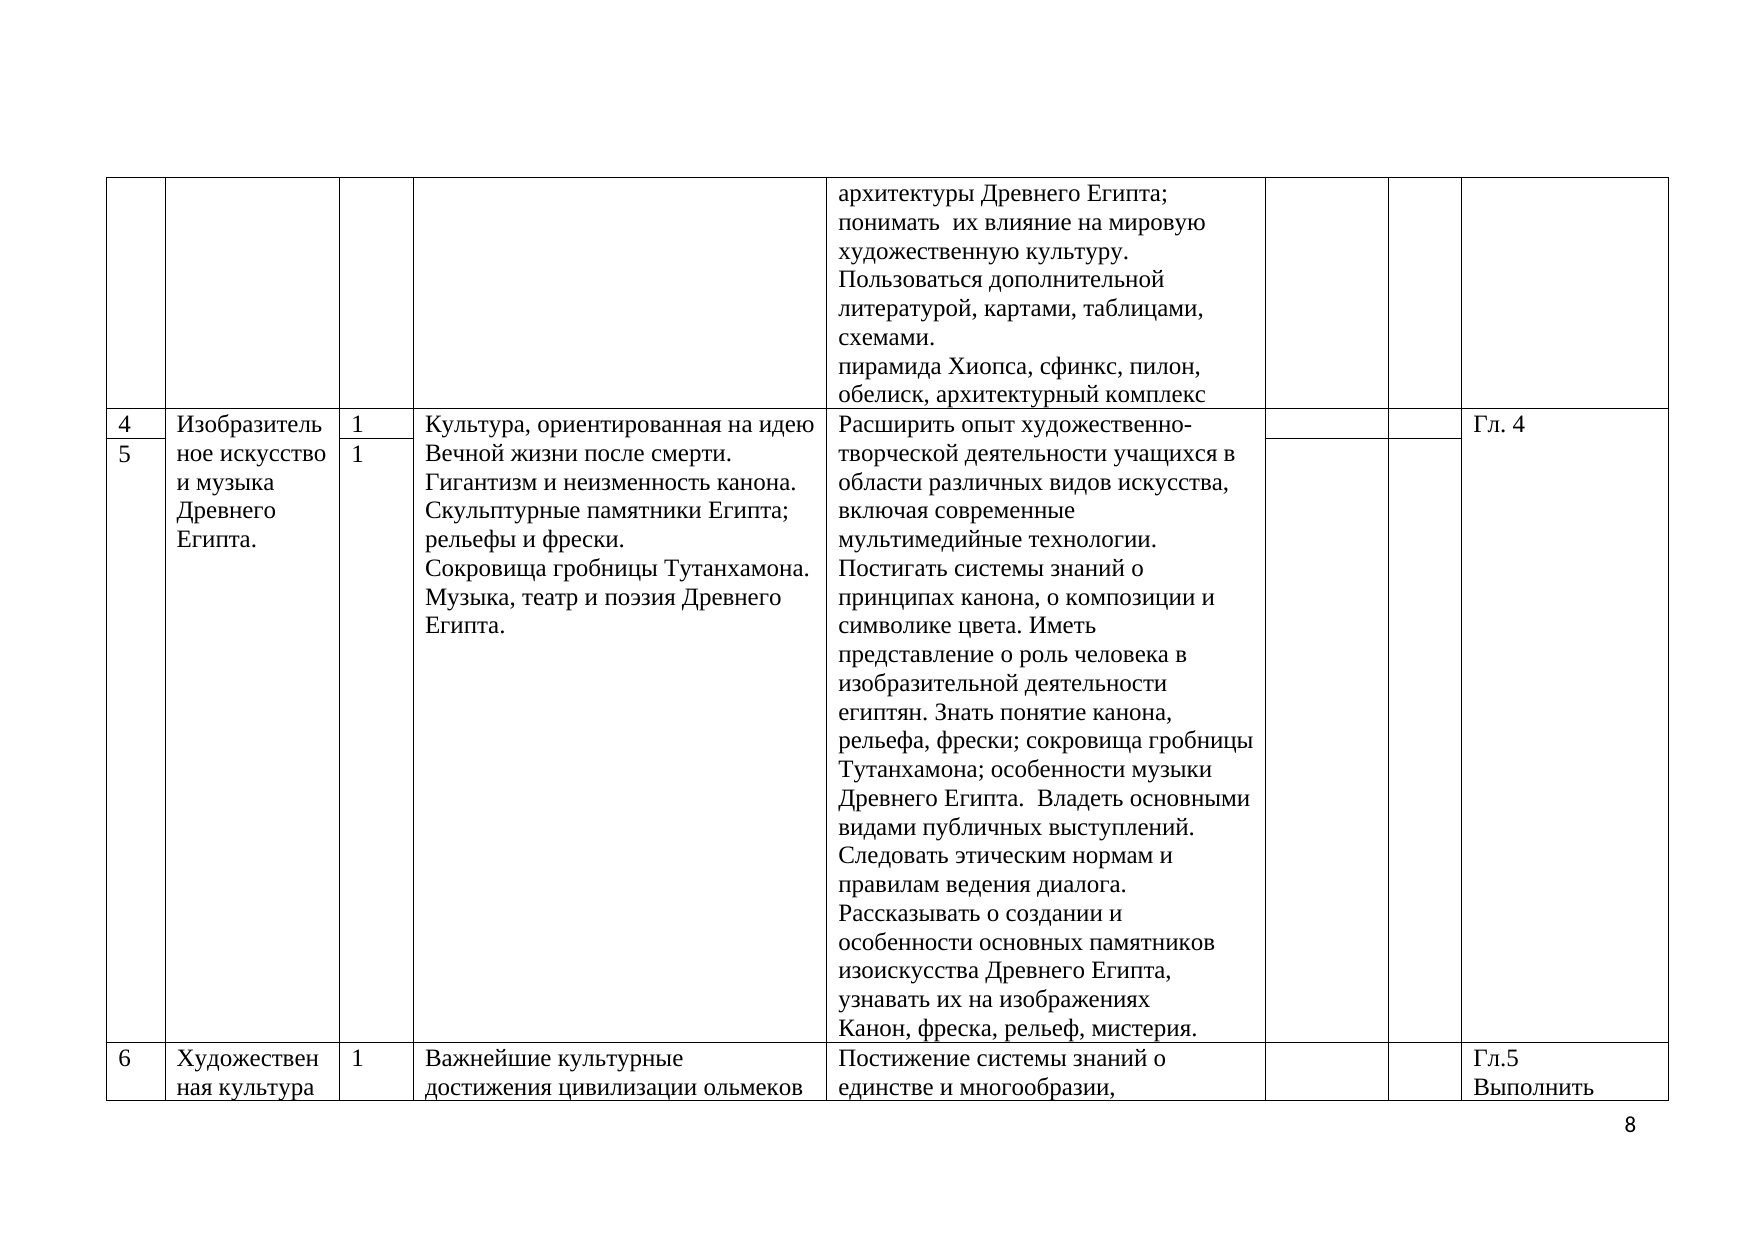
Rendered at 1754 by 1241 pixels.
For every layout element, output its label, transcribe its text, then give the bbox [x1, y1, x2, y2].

table_cell [1389, 439, 1461, 1042]
table_cell [1266, 1043, 1388, 1100]
table_cell 3 [107, 178, 165, 408]
table_cell [1266, 439, 1388, 1042]
table_cell Расширить опыт художественно-творческой деятельности учащихся в области различных видов искусства, включая современные мультимедийные технологии. Постигать системы знаний о принципах канона, о композиции и символике цвета. Иметь представление о роль человека в изобразительной деятельности египтян. Знать понятие канона, рельефа, фрески; сокровища гробницы Тутанхамона; особенности музыки Древнего Египта. Владеть основными видами публичных выступлений. Следовать этическим нормам и правилам ведения диалога. Рассказывать о создании и особенности основных памятников изоискусства Древнего Египта, узнавать их на изображениях Канон, фреска, рельеф, мистерия. [827, 409, 1265, 1042]
table_cell 1 [340, 1043, 413, 1100]
table_cell [1266, 178, 1388, 408]
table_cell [827, 1043, 1265, 1100]
table_cell [1389, 409, 1461, 438]
table_cell 4 [107, 409, 165, 438]
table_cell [166, 178, 339, 408]
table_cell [166, 1043, 339, 1100]
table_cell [827, 178, 1265, 408]
table_cell Гл. 4 [1462, 409, 1668, 1042]
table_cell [1462, 178, 1668, 408]
table_cell [1389, 178, 1461, 408]
table_cell [1266, 409, 1388, 438]
table_cell 6 [107, 1043, 165, 1100]
table_cell Изобразительное искусство и музыка Древнего Египта. [166, 409, 339, 1042]
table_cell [414, 178, 826, 408]
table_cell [414, 1043, 826, 1100]
table_cell 5 [107, 439, 165, 1042]
table_cell Культура, ориентированная на идею Вечной жизни после смерти. Гигантизм и неизменность канона. Скульптурные памятники Египта; рельефы и фрески. Сокровища гробницы Тутанхамона. Музыка, театр и поэзия Древнего Египта. [414, 409, 826, 1042]
table_cell 1 [340, 178, 413, 408]
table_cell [1462, 1043, 1668, 1100]
table_cell 1 [340, 439, 413, 1042]
table_cell 1 [340, 409, 413, 438]
table_cell [1389, 1043, 1461, 1100]
